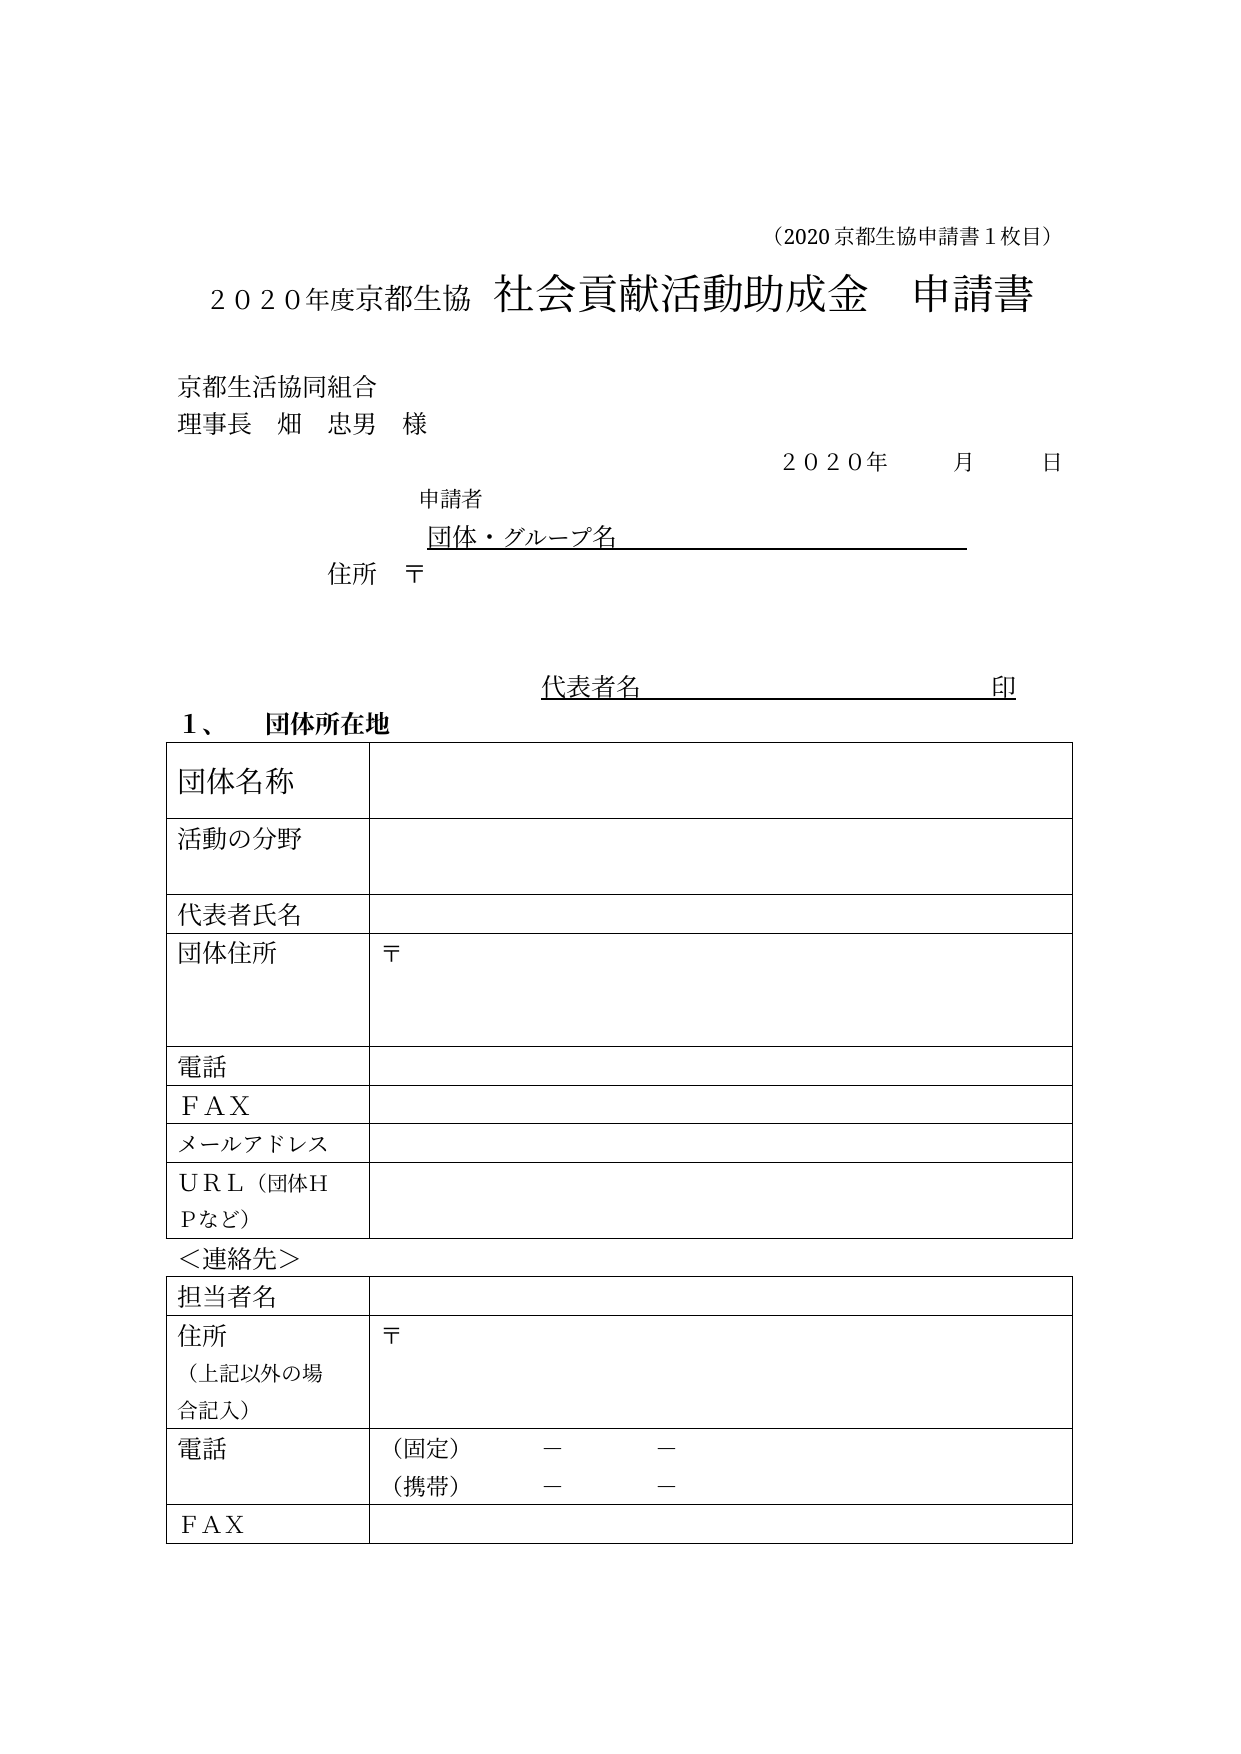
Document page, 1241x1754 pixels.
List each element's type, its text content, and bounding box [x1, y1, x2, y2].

table_cell 電話 [167, 1047, 369, 1084]
table_cell 住所 （上記以外の場合記入） [167, 1316, 369, 1428]
table_cell [370, 1047, 1072, 1084]
table_cell 活動の分野 [167, 819, 369, 894]
table_cell [370, 1505, 1072, 1543]
text 京都生活協同組合 [177, 367, 1063, 404]
table_cell [370, 895, 1072, 932]
text ２０２０年度京都生協 社会貢献活動助成金 申請書 [177, 254, 1063, 329]
text 代表者名 印 [177, 667, 1016, 704]
table_cell 代表者氏名 [167, 895, 369, 932]
table_cell 団体住所 [167, 934, 369, 1046]
text 団体・グループ名 [177, 517, 976, 554]
table_cell 〒 [370, 1316, 1072, 1428]
table_cell [370, 819, 1072, 894]
text 申請者 [177, 479, 976, 517]
table_cell [370, 1124, 1072, 1162]
table_cell （固定） － － （携帯） － － [370, 1429, 1072, 1504]
table_header 担当者名 [167, 1277, 369, 1315]
table_cell [370, 1163, 1072, 1238]
table_cell ＦＡＸ [167, 1505, 369, 1543]
text ＜連絡先＞ [177, 1239, 1041, 1276]
list 団体所在地 [177, 704, 1041, 742]
text ２０２０年 月 日 [177, 442, 1063, 479]
table_header [370, 743, 1072, 818]
table_cell [370, 1086, 1072, 1123]
table_cell ＦＡＸ [167, 1086, 369, 1123]
table_cell メールアドレス [167, 1124, 369, 1162]
text 住所 〒 [177, 554, 976, 592]
table_cell 〒 [370, 934, 1072, 1046]
table_cell ＵＲＬ（団体ＨＰなど） [167, 1163, 369, 1238]
text （2020京都生協申請書１枚目） [177, 217, 1063, 254]
table_cell 電話 [167, 1429, 369, 1504]
table_header [370, 1277, 1072, 1315]
text 理事長 畑 忠男 様 [177, 404, 1063, 442]
table_header 団体名称 [167, 743, 369, 818]
